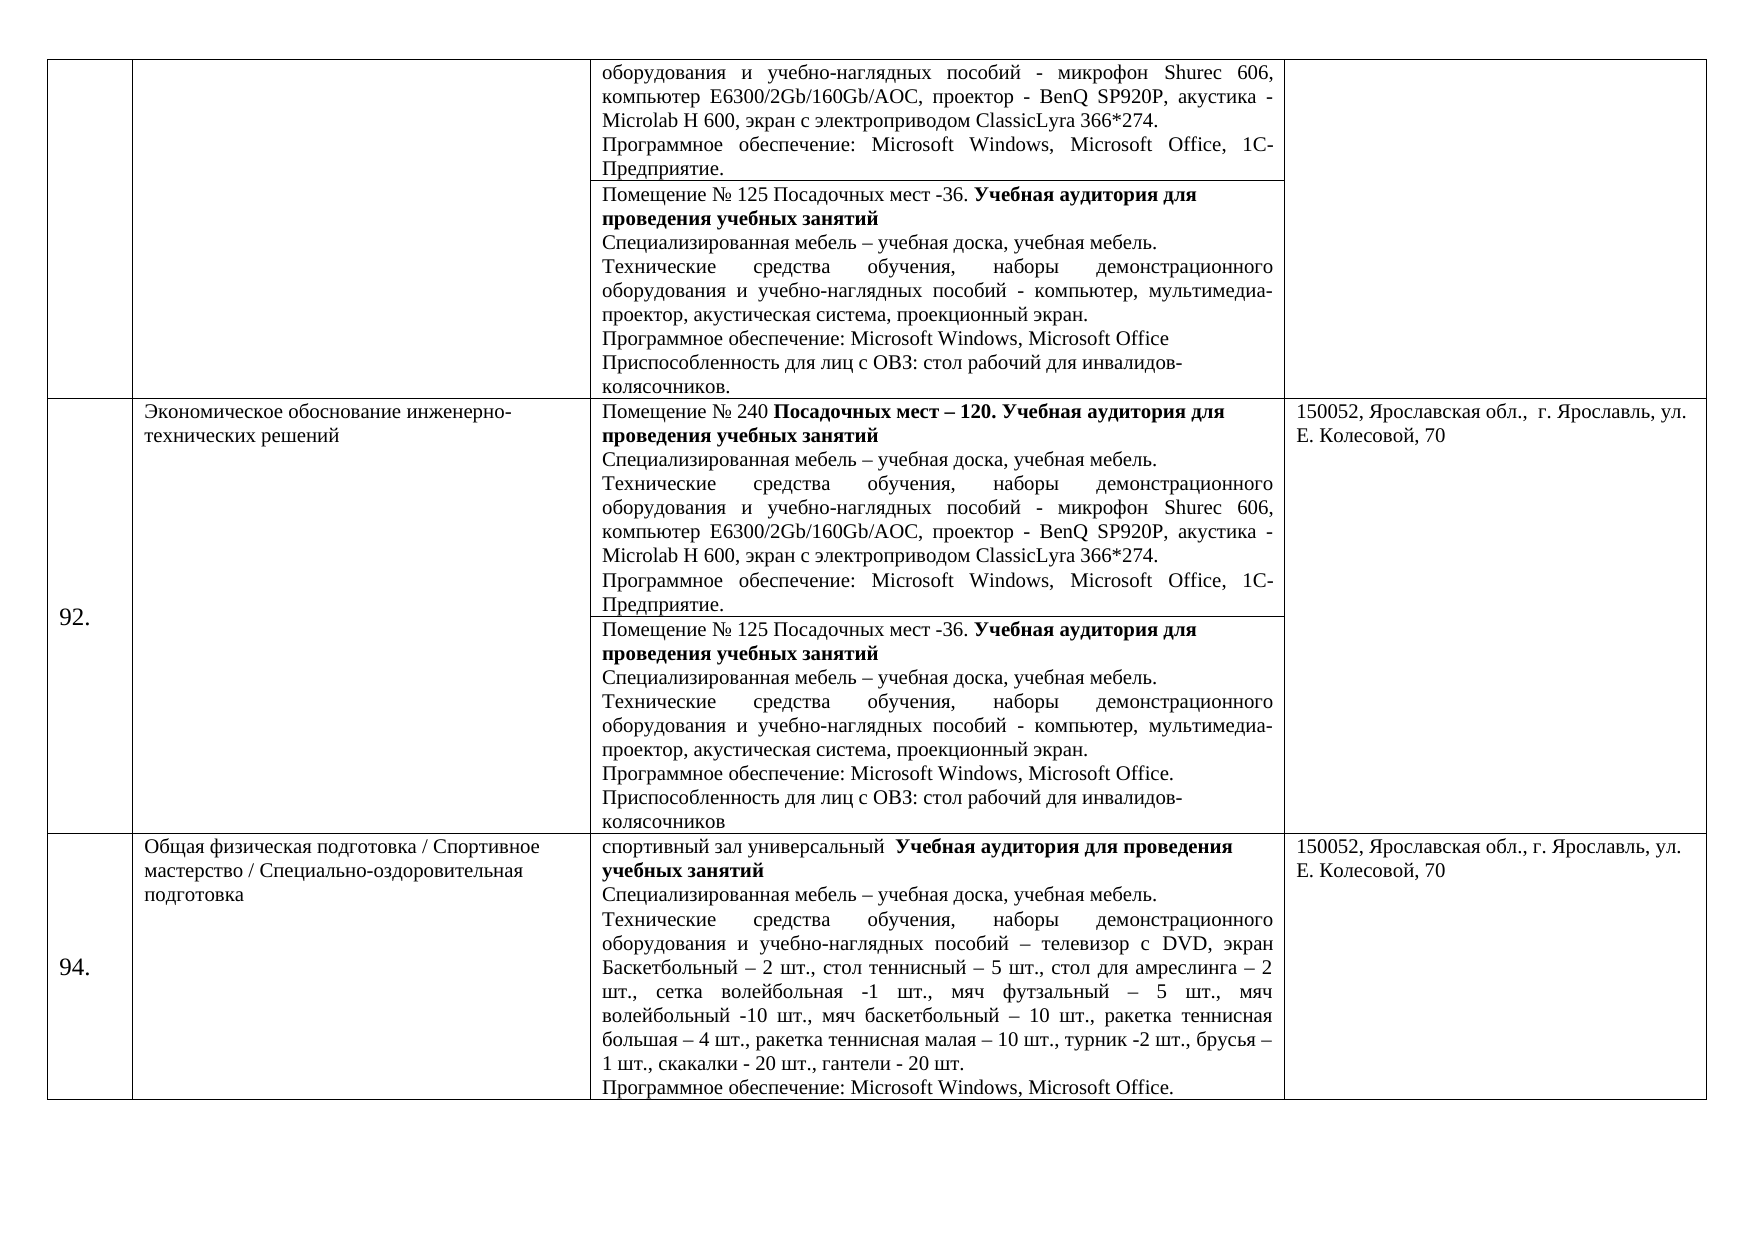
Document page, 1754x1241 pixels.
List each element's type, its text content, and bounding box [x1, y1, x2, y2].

table_cell Общая физическая подготовка / Спортивное мастерство / Специально-оздоровительная подготовка [133, 834, 590, 1099]
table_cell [133, 60, 590, 398]
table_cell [1285, 60, 1706, 398]
table_cell Экономическое обоснование инженерно-технических решений [133, 399, 590, 833]
table_cell 150052, Ярославская обл., г. Ярославль, ул. Е. Колесовой, 70 [1285, 834, 1706, 1099]
table_cell [48, 834, 132, 1099]
table_cell [48, 60, 132, 398]
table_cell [591, 60, 1284, 180]
table_cell спортивный зал универсальный Учебная аудитория для проведения учебных занятий Специализированная мебель – учебная доска, учебная мебель. Технические средства обучения, наборы демонстрационного оборудования и учебно-наглядных пособий – телевизор с DVD, экран Баскетбольный – 2 шт., стол теннисный – 5 шт., стол для амреслинга – 2 шт., сетка волейбольная -1 шт., мяч футзальный – 5 шт., мяч волейбольный -10 шт., мяч баскетбольный – 10 шт., ракетка теннисная большая – 4 шт., ракетка теннисная малая – 10 шт., турник -2 шт., брусья – 1 шт., скакалки - 20 шт., гантели - 20 шт. Программное обеспечение: Microsoft Windows, Microsoft Office. [591, 834, 1284, 1099]
table_cell Помещение № 125 Посадочных мест -36. Учебная аудитория для проведения учебных занятий Специализированная мебель – учебная доска, учебная мебель. Технические средства обучения, наборы демонстрационного оборудования и учебно-наглядных пособий - компьютер, мультимедиа-проектор, акустическая система, проекционный экран. Программное обеспечение: Microsoft Windows, Microsoft Office Приспособленность для лиц с ОВЗ: стол рабочий для инвалидов-колясочников. [591, 181, 1284, 398]
table_cell Помещение № 125 Посадочных мест -36. Учебная аудитория для проведения учебных занятий Специализированная мебель – учебная доска, учебная мебель. Технические средства обучения, наборы демонстрационного оборудования и учебно-наглядных пособий - компьютер, мультимедиа-проектор, акустическая система, проекционный экран. Программное обеспечение: Microsoft Windows, Microsoft Office. Приспособленность для лиц с ОВЗ: стол рабочий для инвалидов-колясочников [591, 617, 1284, 833]
table_cell [48, 399, 132, 833]
table_cell 150052, Ярославская обл., г. Ярославль, ул. Е. Колесовой, 70 [1285, 399, 1706, 833]
